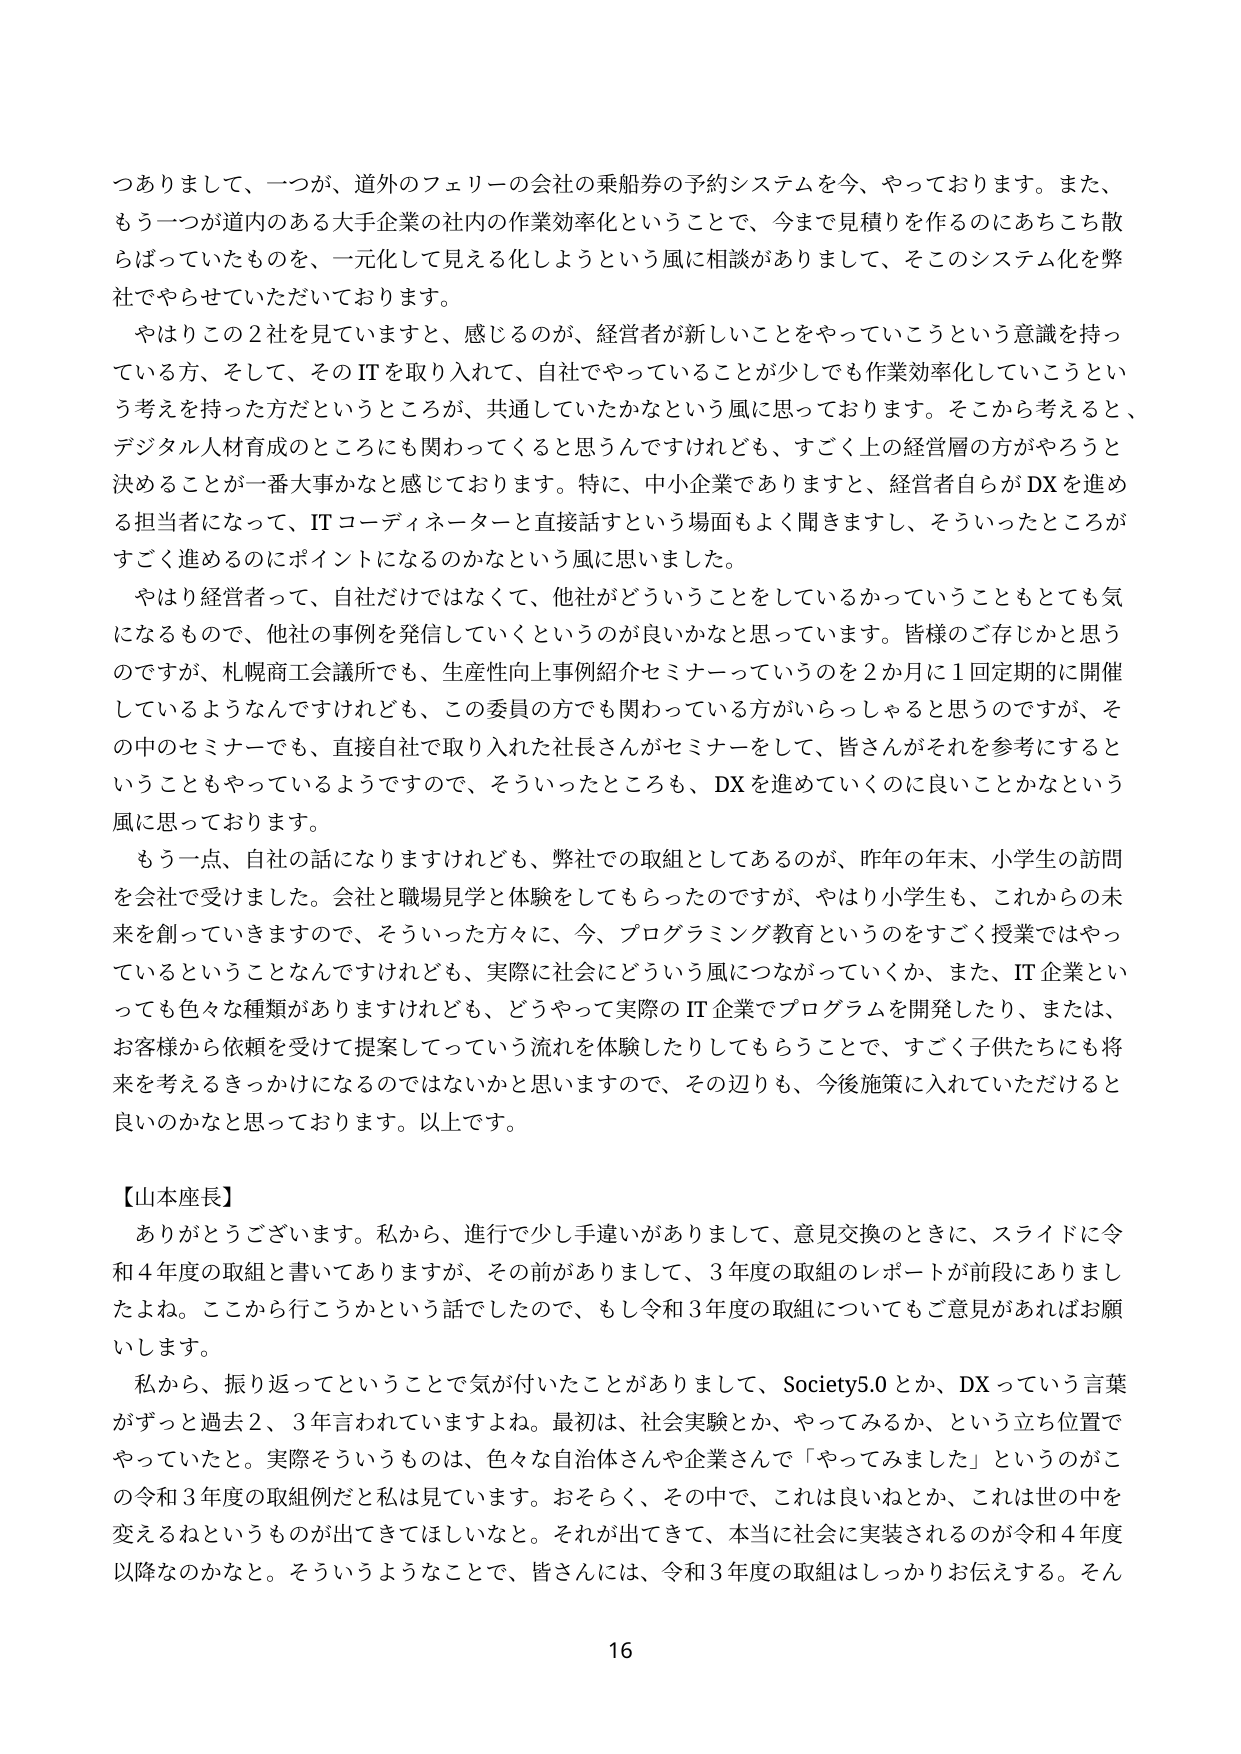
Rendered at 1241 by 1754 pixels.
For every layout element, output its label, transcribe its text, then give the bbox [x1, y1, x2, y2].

text ありがとうございます。私から、進行で少し手違いがありまして、意見交換のときに、スライドに令和４年度の取組と書いてありますが、その前がありまして、３年度の取組のレポートが前段にありましたよね。ここから行こうかという話でしたので、もし令和３年度の取組についてもご意見があればお願いします。 [112, 1214, 1128, 1364]
text やはり経営者って、自社だけではなくて、他社がどういうことをしているかっていうこともとても気になるもので、他社の事例を発信していくというのが良いかなと思っています。皆様のご存じかと思うのですが、札幌商工会議所でも、生産性向上事例紹介セミナーっていうのを２か月に１回定期的に開催しているようなんですけれども、この委員の方でも関わっている方がいらっしゃると思うのですが、その中のセミナーでも、直接自社で取り入れた社長さんがセミナーをして、皆さんがそれを参考にするということもやっているようですので、そういったところも、DXを進めていくのに良いことかなという風に思っております。 [112, 577, 1128, 839]
text もう一点、自社の話になりますけれども、弊社での取組としてあるのが、昨年の年末、小学生の訪問を会社で受けました。会社と職場見学と体験をしてもらったのですが、やはり小学生も、これからの未来を創っていきますので、そういった方々に、今、プログラミング教育というのをすごく授業ではやっているということなんですけれども、実際に社会にどういう風につながっていくか、また、IT企業といっても色々な種類がありますけれども、どうやって実際のIT企業でプログラムを開発したり、または、お客様から依頼を受けて提案してっていう流れを体験したりしてもらうことで、すごく子供たちにも将来を考えるきっかけになるのではないかと思いますので、その辺りも、今後施策に入れていただけると良いのかなと思っております。以上です。 [112, 839, 1128, 1139]
text やはりこの２社を見ていますと、感じるのが、経営者が新しいことをやっていこうという意識を持っている方、そして、そのITを取り入れて、自社でやっていることが少しでも作業効率化していこうという考えを持った方だというところが、共通していたかなという風に思っております。そこから考えると、デジタル人材育成のところにも関わってくると思うんですけれども、すごく上の経営層の方がやろうと決めることが一番大事かなと感じております。特に、中小企業でありますと、経営者自らがDXを進める担当者になって、ITコーディネーターと直接話すという場面もよく聞きますし、そういったところがすごく進めるのにポイントになるのかなという風に思いました。 [112, 314, 1128, 577]
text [112, 164, 1128, 314]
text 【山本座長】 [112, 1177, 1128, 1214]
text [112, 1364, 1128, 1589]
